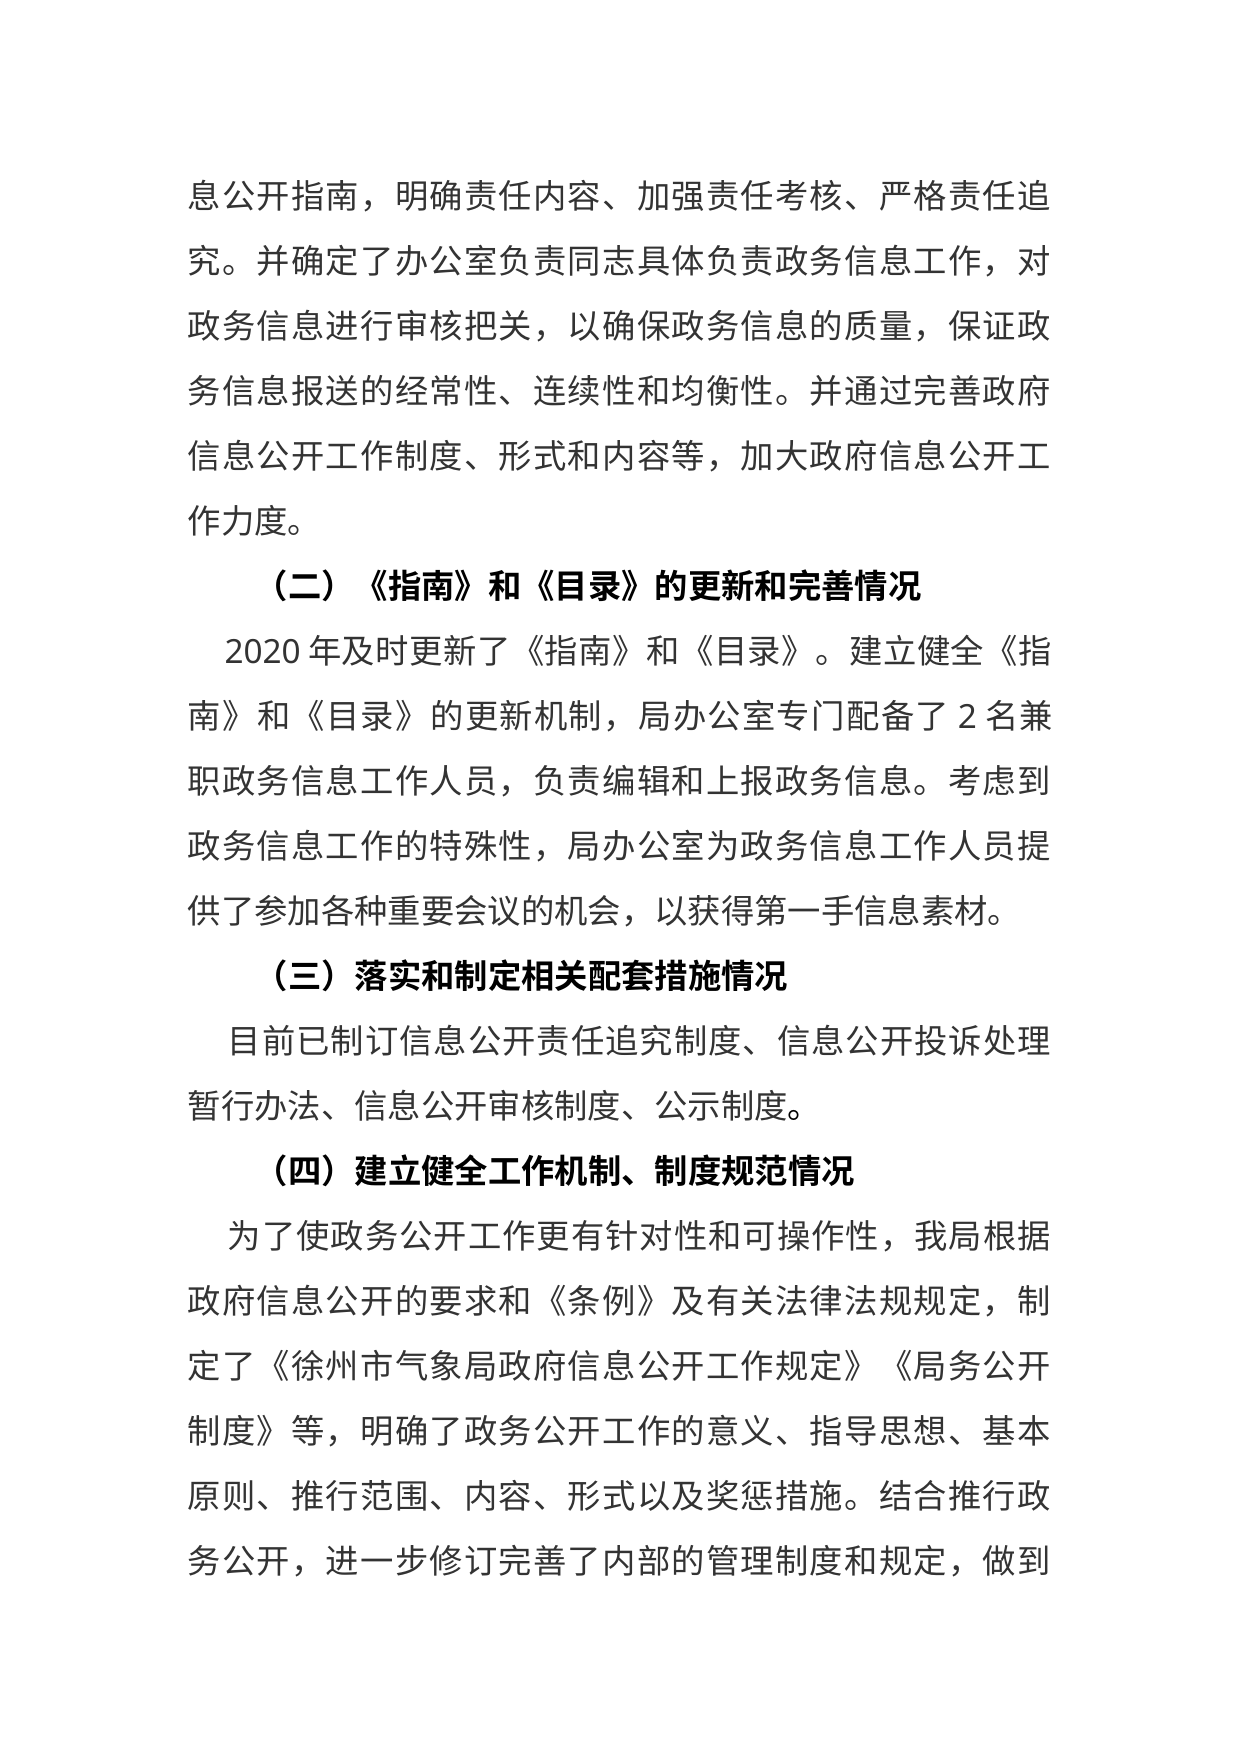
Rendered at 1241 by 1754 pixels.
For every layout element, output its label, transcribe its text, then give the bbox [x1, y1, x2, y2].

text 2020年及时更新了《指南》和《目录》。建立健全《指南》和《目录》的更新机制，局办公室专门配备了2名兼职政务信息工作人员，负责编辑和上报政务信息。考虑到政务信息工作的特殊性，局办公室为政务信息工作人员提供了参加各种重要会议的机会，以获得第一手信息素材。 [187, 617, 1053, 942]
text 目前已制订信息公开责任追究制度、信息公开投诉处理暂行办法、信息公开审核制度、公示制度。 [187, 1007, 1053, 1137]
text （四）建立健全工作机制、制度规范情况 [187, 1137, 1053, 1202]
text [187, 1202, 1053, 1592]
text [187, 162, 1053, 552]
text （二）《指南》和《目录》的更新和完善情况 [187, 552, 1053, 617]
text （三）落实和制定相关配套措施情况 [187, 942, 1053, 1007]
